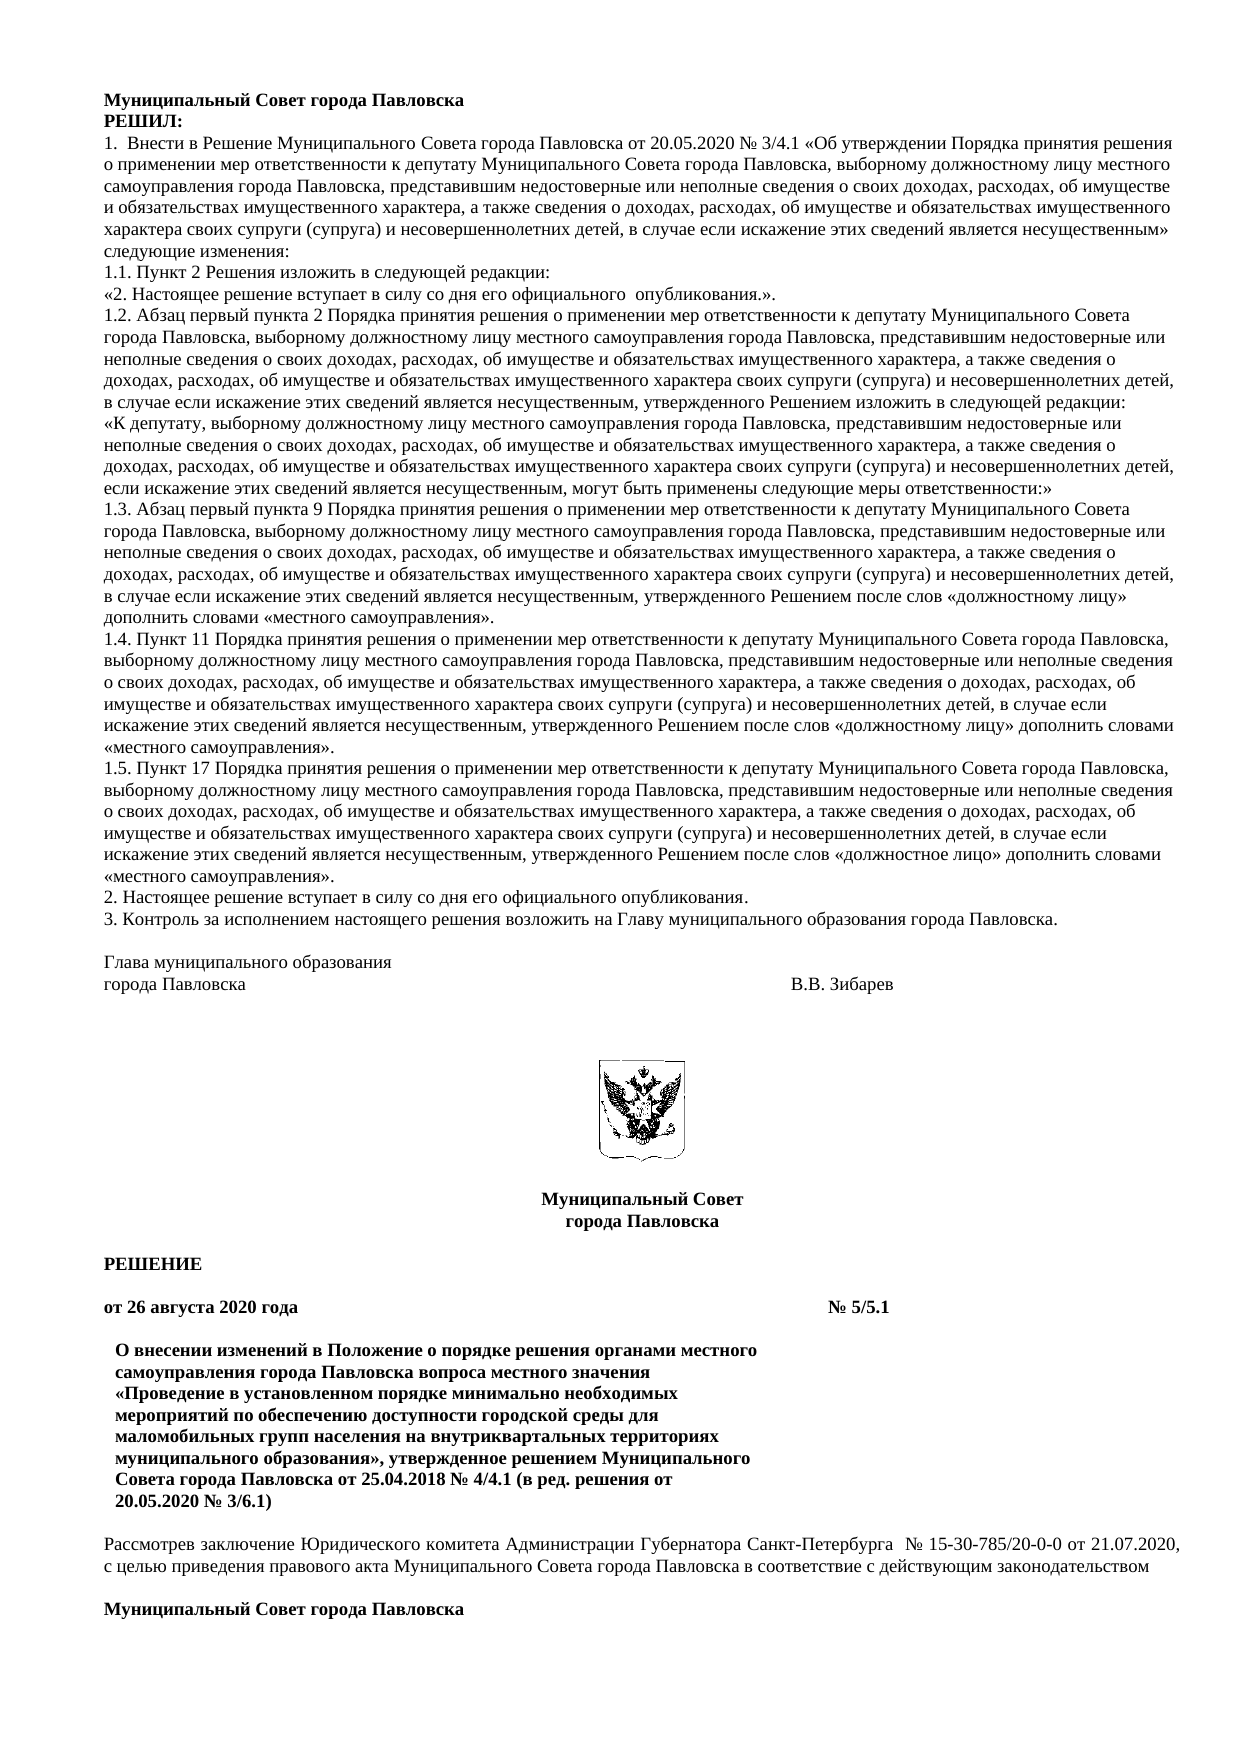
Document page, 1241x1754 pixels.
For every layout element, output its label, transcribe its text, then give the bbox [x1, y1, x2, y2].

text 1.5. Пункт 17 Порядка принятия решения о применении мер ответственности к депутату Муниципального Совета города Павловска, выборному должностному лицу местного самоуправления города Павловска, представившим недостоверные или неполные сведения о своих доходах, расходах, об имуществе и обязательствах имущественного характера, а также сведения о доходах, расходах, об имуществе и обязательствах имущественного характера своих супруги (супруга) и несовершеннолетних детей, в случае если искажение этих сведений является несущественным, утвержденного Решением после слов «должностное лицо» дополнить словами «местного самоуправления». [103, 757, 1181, 886]
text города Павловска [103, 1209, 1181, 1231]
text Муниципальный Совет города Павловска [103, 1598, 1181, 1619]
text 3. Контроль за исполнением настоящего решения возложить на Главу муниципального образования города Павловска. [103, 908, 1181, 929]
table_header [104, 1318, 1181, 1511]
picture [598, 1058, 687, 1167]
text «2. Настоящее решение вступает в силу со дня его официального опубликования.». [103, 283, 1181, 304]
text РЕШЕНИЕ [103, 1253, 1181, 1274]
text города Павловска В.В. Зибарев [103, 973, 1181, 994]
text от 26 августа 2020 года № 5/5.1 [103, 1296, 1181, 1317]
text 1. Внести в Решение Муниципального Совета города Павловска от 20.05.2020 № 3/4.1 «Об утверждении Порядка принятия решения о применении мер ответственности к депутату Муниципального Совета города Павловска, выборному должностному лицу местного самоуправления города Павловска, представившим недостоверные или неполные сведения о своих доходах, расходах, об имуществе и обязательствах имущественного характера, а также сведения о доходах, расходах, об имуществе и обязательствах имущественного характера своих супруги (супруга) и несовершеннолетних детей, в случае если искажение этих сведений является несущественным» следующие изменения: [103, 132, 1181, 261]
text РЕШИЛ: [103, 110, 1181, 132]
text Рассмотрев заключение Юридического комитета Администрации Губернатора Санкт-Петербурга № 15-30-785/20-0-0 от 21.07.2020, с целью приведения правового акта Муниципального Совета города Павловска в соответствие с действующим законодательством [103, 1533, 1181, 1576]
text 1.2. Абзац первый пункта 2 Порядка принятия решения о применении мер ответственности к депутату Муниципального Совета города Павловска, выборному должностному лицу местного самоуправления города Павловска, представившим недостоверные или неполные сведения о своих доходах, расходах, об имуществе и обязательствах имущественного характера, а также сведения о доходах, расходах, об имуществе и обязательствах имущественного характера своих супруги (супруга) и несовершеннолетних детей, в случае если искажение этих сведений является несущественным, утвержденного Решением изложить в следующей редакции: [103, 304, 1181, 412]
text 1.3. Абзац первый пункта 9 Порядка принятия решения о применении мер ответственности к депутату Муниципального Совета города Павловска, выборному должностному лицу местного самоуправления города Павловска, представившим недостоверные или неполные сведения о своих доходах, расходах, об имуществе и обязательствах имущественного характера, а также сведения о доходах, расходах, об имуществе и обязательствах имущественного характера своих супруги (супруга) и несовершеннолетних детей, в случае если искажение этих сведений является несущественным, утвержденного Решением после слов «должностному лицу» дополнить словами «местного самоуправления». [103, 498, 1181, 628]
text Муниципальный Совет [103, 1188, 1181, 1209]
text Глава муниципального образования [103, 951, 1181, 973]
text 2. Настоящее решение вступает в силу со дня его официального опубликования. [103, 886, 1181, 908]
text 1.1. Пункт 2 Решения изложить в следующей редакции: [103, 261, 1181, 283]
text 1.4. Пункт 11 Порядка принятия решения о применении мер ответственности к депутату Муниципального Совета города Павловска, выборному должностному лицу местного самоуправления города Павловска, представившим недостоверные или неполные сведения о своих доходах, расходах, об имуществе и обязательствах имущественного характера, а также сведения о доходах, расходах, об имуществе и обязательствах имущественного характера своих супруги (супруга) и несовершеннолетних детей, в случае если искажение этих сведений является несущественным, утвержденного Решением после слов «должностному лицу» дополнить словами «местного самоуправления». [103, 628, 1181, 757]
text «К депутату, выборному должностному лицу местного самоуправления города Павловска, представившим недостоверные или неполные сведения о своих доходах, расходах, об имуществе и обязательствах имущественного характера, а также сведения о доходах, расходах, об имуществе и обязательствах имущественного характера своих супруги (супруга) и несовершеннолетних детей, если искажение этих сведений является несущественным, могут быть применены следующие меры ответственности:» [103, 412, 1181, 498]
text Муниципальный Совет города Павловска [103, 89, 1181, 110]
